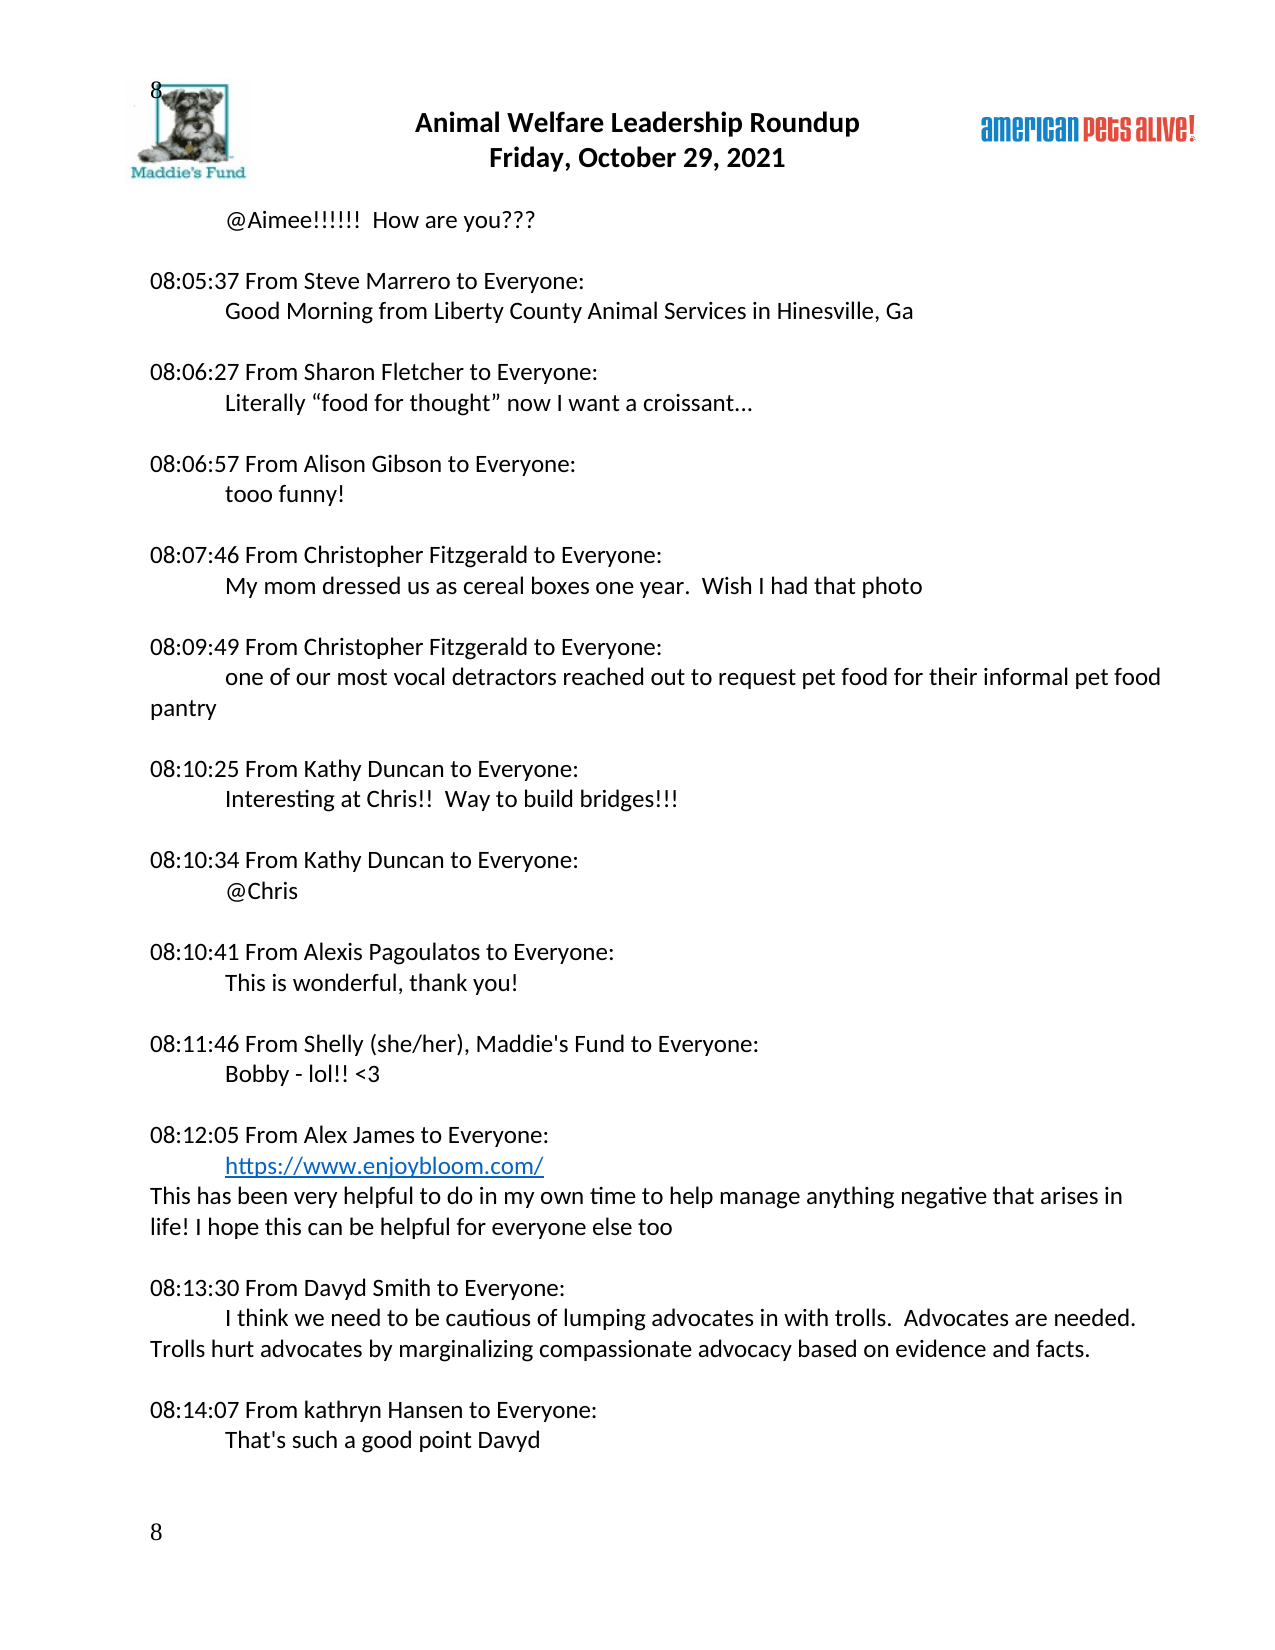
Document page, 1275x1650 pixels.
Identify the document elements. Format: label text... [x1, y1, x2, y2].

picture [125, 78, 253, 185]
text 08:11:46 From Shelly (she/her), Maddie's Fund to Everyone: [150, 1028, 1162, 1058]
text @Chris [150, 875, 1162, 906]
text 08:06:27 From Sharon Fletcher to Everyone: [150, 356, 1162, 387]
text This is wonderful, thank you! [150, 967, 1162, 997]
text Interesting at Chris!! Way to build bridges!!! [150, 784, 1162, 814]
text tooo funny! [150, 478, 1162, 509]
text 08:10:25 From Kathy Duncan to Everyone: [150, 753, 1162, 784]
text 08:05:37 From Steve Marrero to Everyone: [150, 265, 1162, 295]
text This has been very helpful to do in my own time to help manage anything negative that arises in life! I hope this can be helpful for everyone else too [150, 1180, 1162, 1241]
text https://www.enjoybloom.com/ [150, 1150, 1162, 1180]
text 08:07:46 From Christopher Fitzgerald to Everyone: [150, 539, 1162, 570]
text 08:14:07 From kathryn Hansen to Everyone: [150, 1394, 1162, 1424]
text one of our most vocal detractors reached out to request pet food for their informal pet food pantry [150, 662, 1162, 723]
text I think we need to be cautious of lumping advocates in with trolls. Advocates are needed. Trolls hurt advocates by marginalizing compassionate advocacy based on evidence and facts. [150, 1302, 1162, 1363]
text Bobby - lol!! <3 [150, 1058, 1162, 1089]
text 08:12:05 From Alex James to Everyone: [150, 1119, 1162, 1150]
text Literally “food for thought” now I want a croissant... [150, 387, 1162, 417]
text Good Morning from Liberty County Animal Services in Hinesville, Ga [150, 295, 1162, 326]
text 08:10:34 From Kathy Duncan to Everyone: [150, 845, 1162, 875]
text @Aimee!!!!!! How are you??? [150, 204, 1162, 234]
text My mom dressed us as cereal boxes one year. Wish I had that photo [150, 570, 1162, 601]
text 08:13:30 From Davyd Smith to Everyone: [150, 1272, 1162, 1302]
text 08:06:57 From Alison Gibson to Everyone: [150, 448, 1162, 478]
picture [971, 106, 1205, 153]
text 08:09:49 From Christopher Fitzgerald to Everyone: [150, 631, 1162, 662]
text That's such a good point Davyd [150, 1424, 1162, 1455]
text 08:10:41 From Alexis Pagoulatos to Everyone: [150, 936, 1162, 967]
